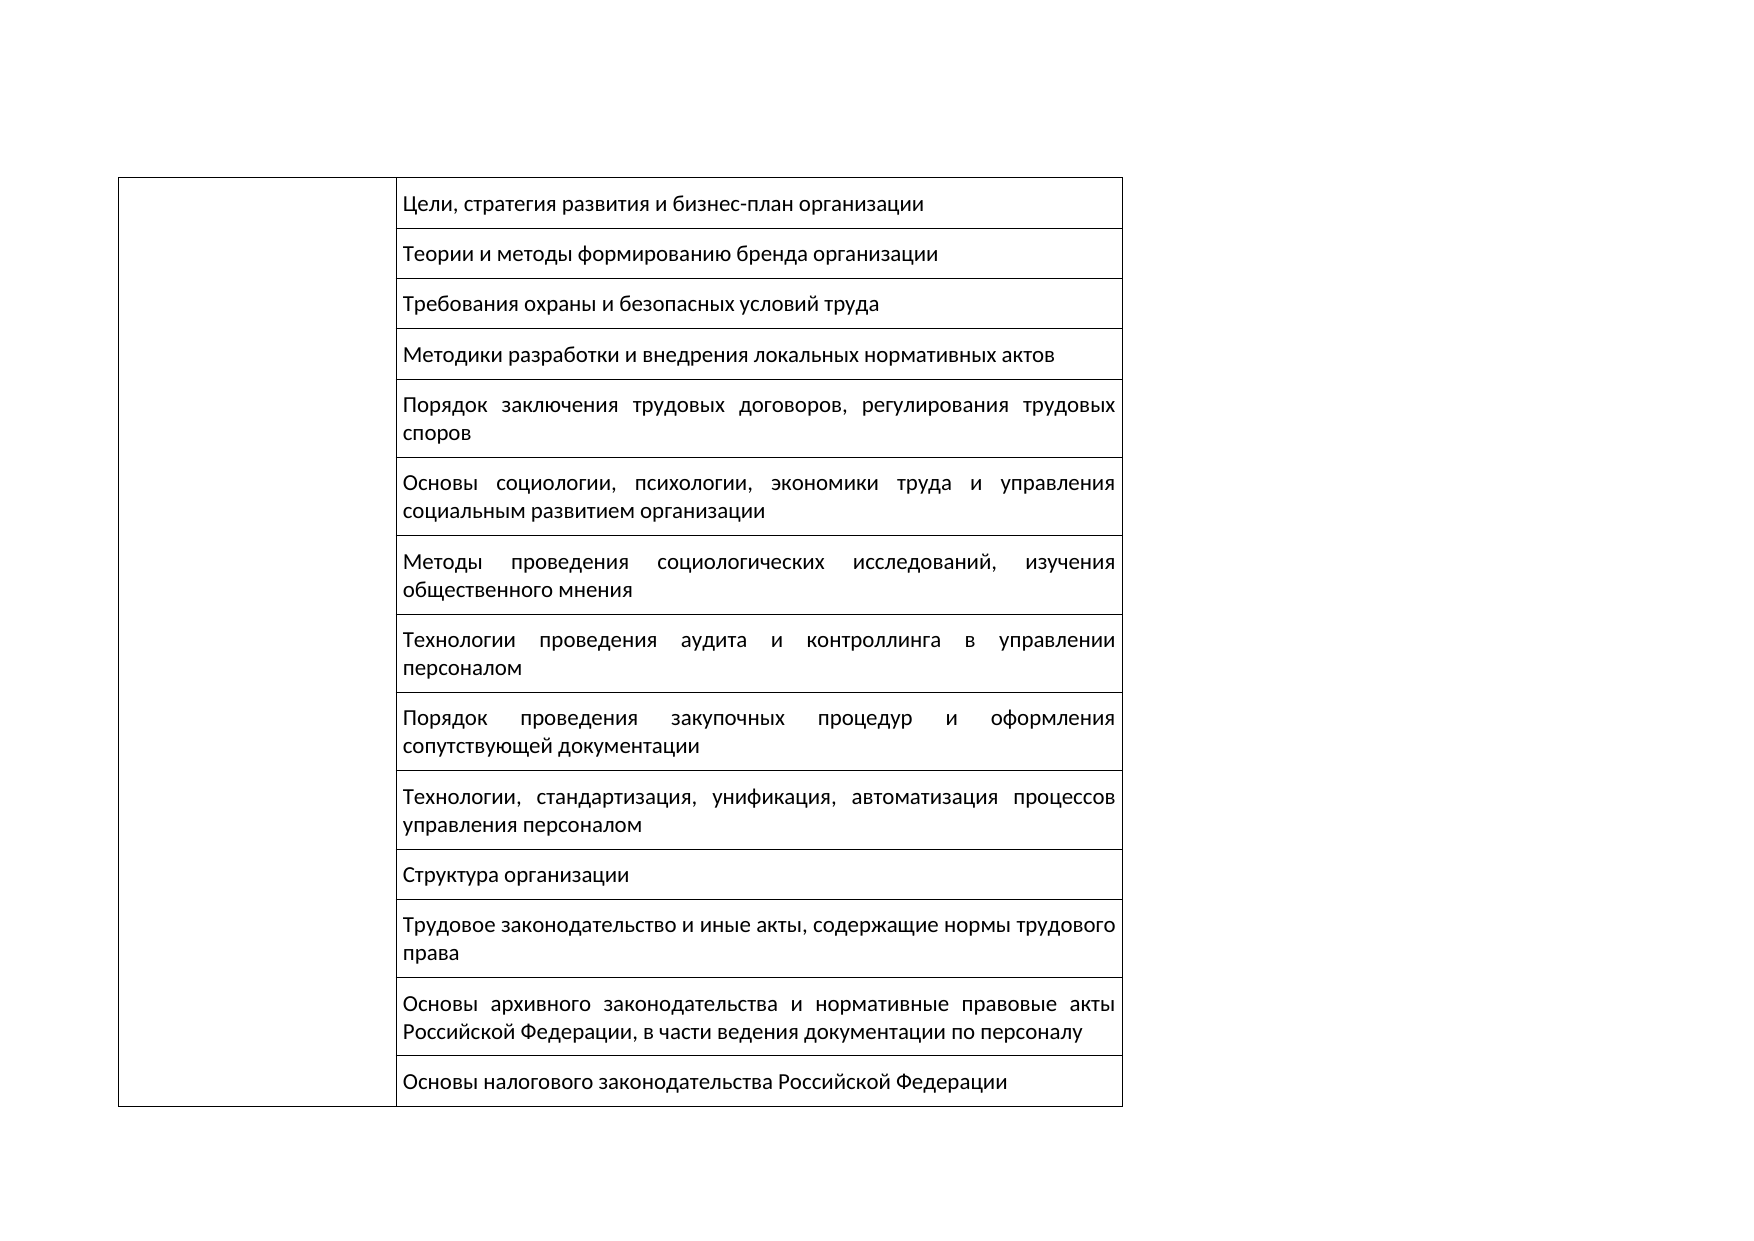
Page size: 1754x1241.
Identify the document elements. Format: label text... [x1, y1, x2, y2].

table_cell Теории и методы формированию бренда организации [397, 229, 1122, 278]
table_cell Трудовое законодательство и иные акты, содержащие нормы трудового права [397, 900, 1122, 977]
table_cell Основы архивного законодательства и нормативные правовые акты Российской Федерации, в части ведения документации по персоналу [397, 978, 1122, 1055]
table_cell Цели, стратегия развития и бизнес-план организации [397, 178, 1122, 227]
table_cell Основы социологии, психологии, экономики труда и управления социальным развитием организации [397, 458, 1122, 535]
table_cell Технологии, стандартизация, унификация, автоматизация процессов управления персоналом [397, 771, 1122, 848]
table_cell Требования охраны и безопасных условий труда [397, 279, 1122, 328]
table_cell Порядок проведения закупочных процедур и оформления сопутствующей документации [397, 693, 1122, 770]
table_cell Технологии проведения аудита и контроллинга в управлении персоналом [397, 615, 1122, 692]
table_cell Структура организации [397, 850, 1122, 899]
table_cell Основы налогового законодательства Российской Федерации [397, 1056, 1122, 1106]
table_cell Порядок заключения трудовых договоров, регулирования трудовых споров [397, 380, 1122, 457]
table_cell Методы проведения социологических исследований, изучения общественного мнения [397, 536, 1122, 613]
table_cell Методики разработки и внедрения локальных нормативных актов [397, 329, 1122, 378]
